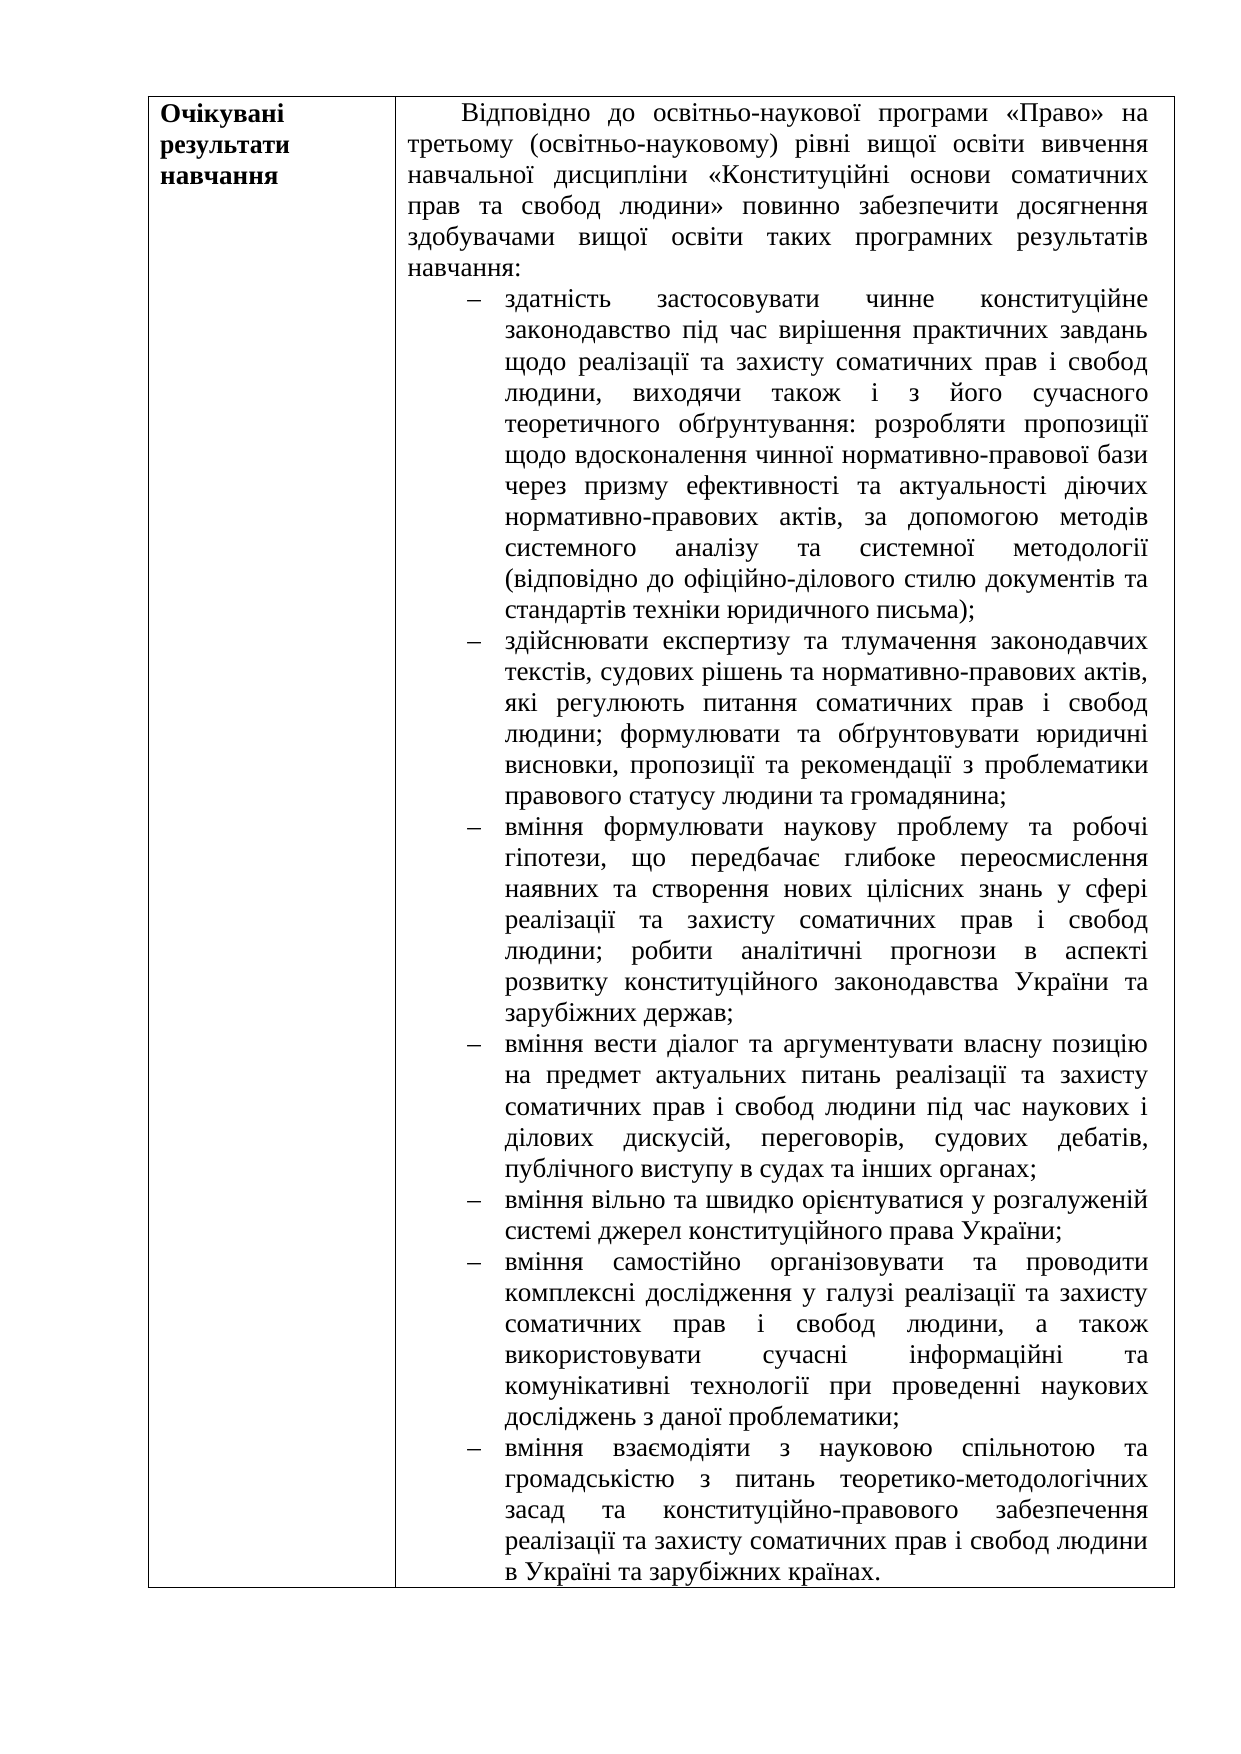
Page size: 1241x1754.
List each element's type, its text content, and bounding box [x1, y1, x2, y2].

table_cell Відповідно до освітньо-наукової програми «Право» на третьому (освітньо-науковому) рівні вищої освіти вивчення навчальної дисципліни «Конституційні основи соматичних прав та свобод людини» повинно забезпечити досягнення здобувачами вищої освіти таких програмних результатів навчання: здатність застосовувати чинне конституційне законодавство під час вирішення практичних завдань щодо реалізації та захисту соматичних прав і свобод людини, виходячи також і з його сучасного теоретичного обґрунтування: розробляти пропозиції щодо вдосконалення чинної нормативно-правової бази через призму ефективності та актуальності діючих нормативно-правових актів, за допомогою методів системного аналізу та системної методології (відповідно до офіційно-ділового стилю документів та стандартів техніки юридичного письма); здійснювати експертизу та тлумачення законодавчих текстів, судових рішень та нормативно-правових актів, які регулюють питання соматичних прав і свобод людини; формулювати та обґрунтовувати юридичні висновки, пропозиції та рекомендації з проблематики правового статусу людини та громадянина; вміння формулювати наукову проблему та робочі гіпотези, що передбачає глибоке переосмислення наявних та створення нових цілісних знань у сфері реалізації та захисту соматичних прав і свобод людини; робити аналітичні прогнози в аспекті розвитку конституційного законодавства України та зарубіжних держав; вміння вести діалог та аргументувати власну позицію на предмет актуальних питань реалізації та захисту соматичних прав і свобод людини під час наукових і ділових дискусій, переговорів, судових дебатів, публічного виступу в судах та інших органах; вміння вільно та швидко орієнтуватися у розгалуженій системі джерел конституційного права України; вміння самостійно організовувати та проводити комплексні дослідження у галузі реалізації та захисту соматичних прав і свобод людини, а також використовувати сучасні інформаційні та комунікативні технології при проведенні наукових досліджень з даної проблематики; вміння взаємодіяти з науковою спільнотою та громадськістю з питань теоретико-методологічних засад та конституційно-правового забезпечення реалізації та захисту соматичних прав і свобод людини в Україні та зарубіжних країнах. [396, 97, 1174, 1587]
table_cell Очікувані результати навчання [149, 97, 395, 1587]
